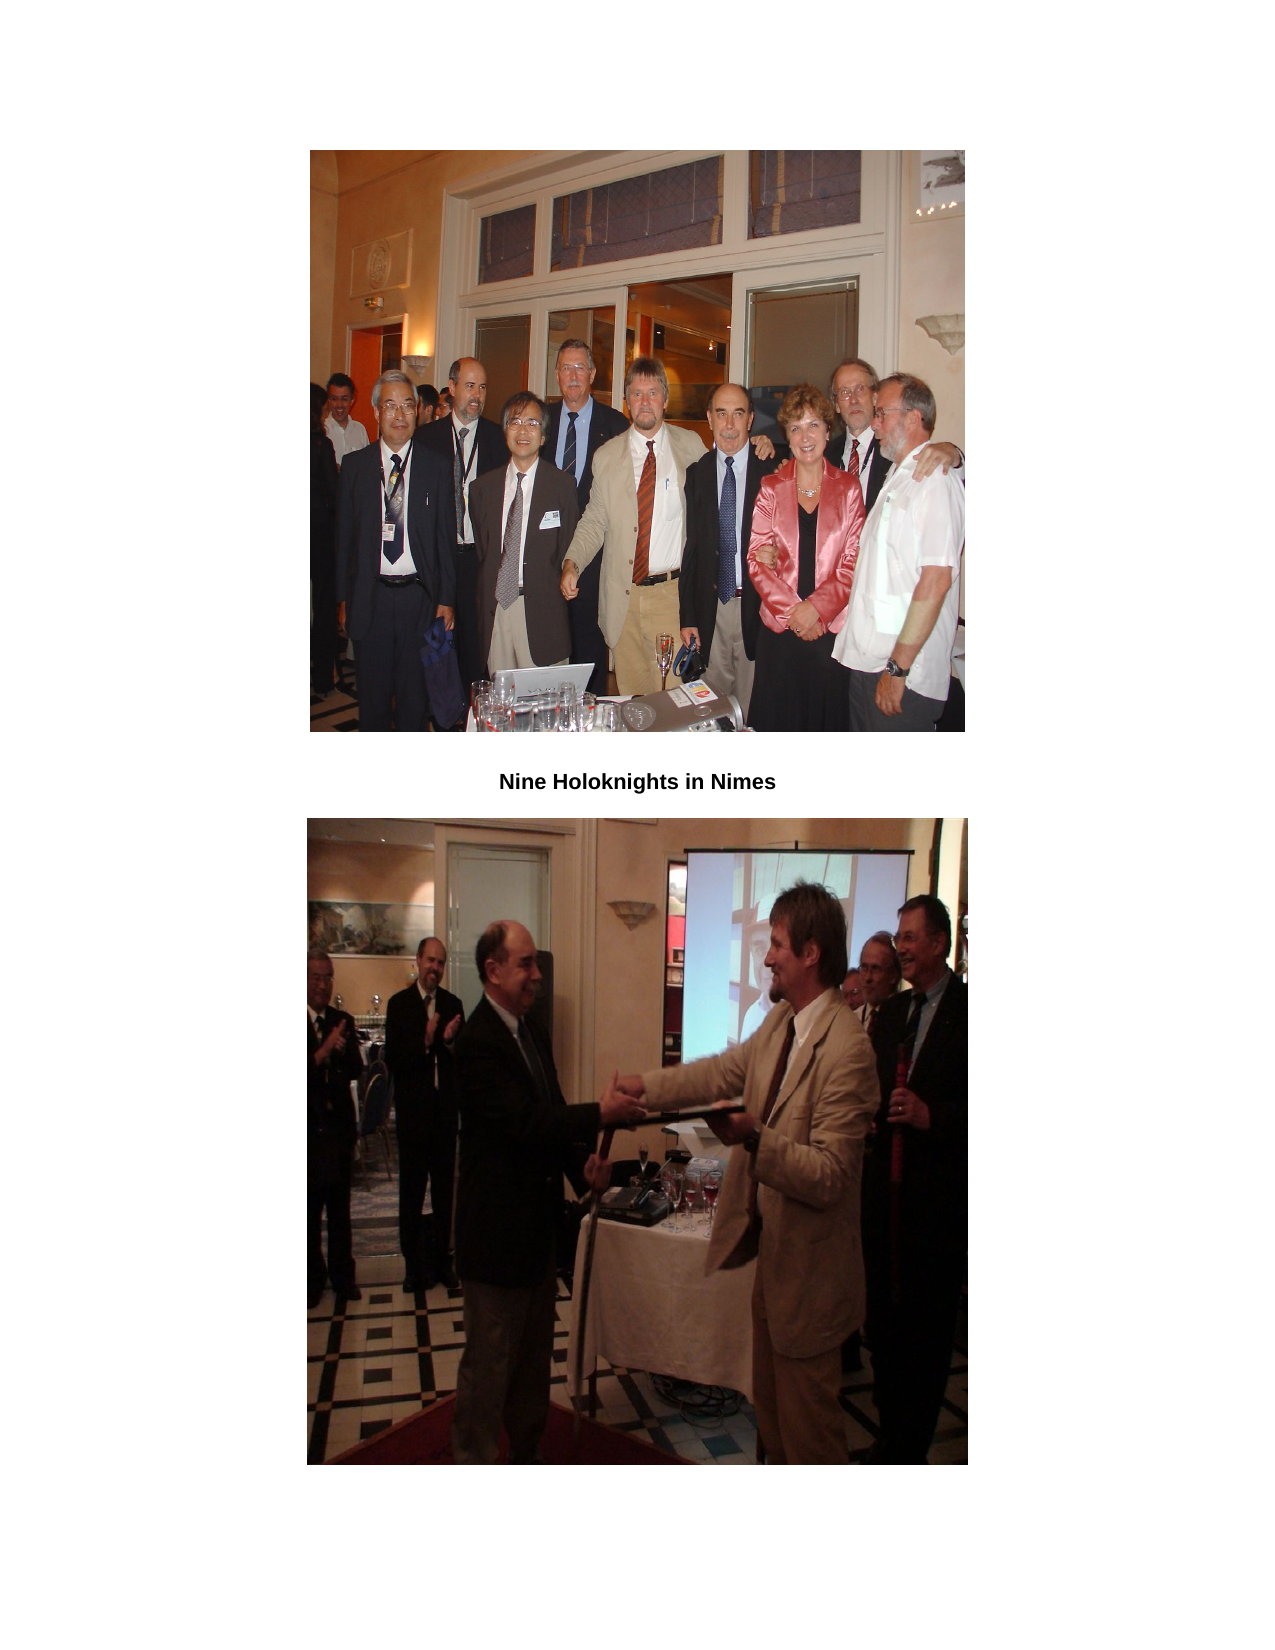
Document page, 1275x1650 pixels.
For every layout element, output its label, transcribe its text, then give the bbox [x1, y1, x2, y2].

picture [307, 818, 968, 1465]
text Nine Holoknights in Nimes [150, 769, 1125, 794]
picture [310, 150, 965, 732]
